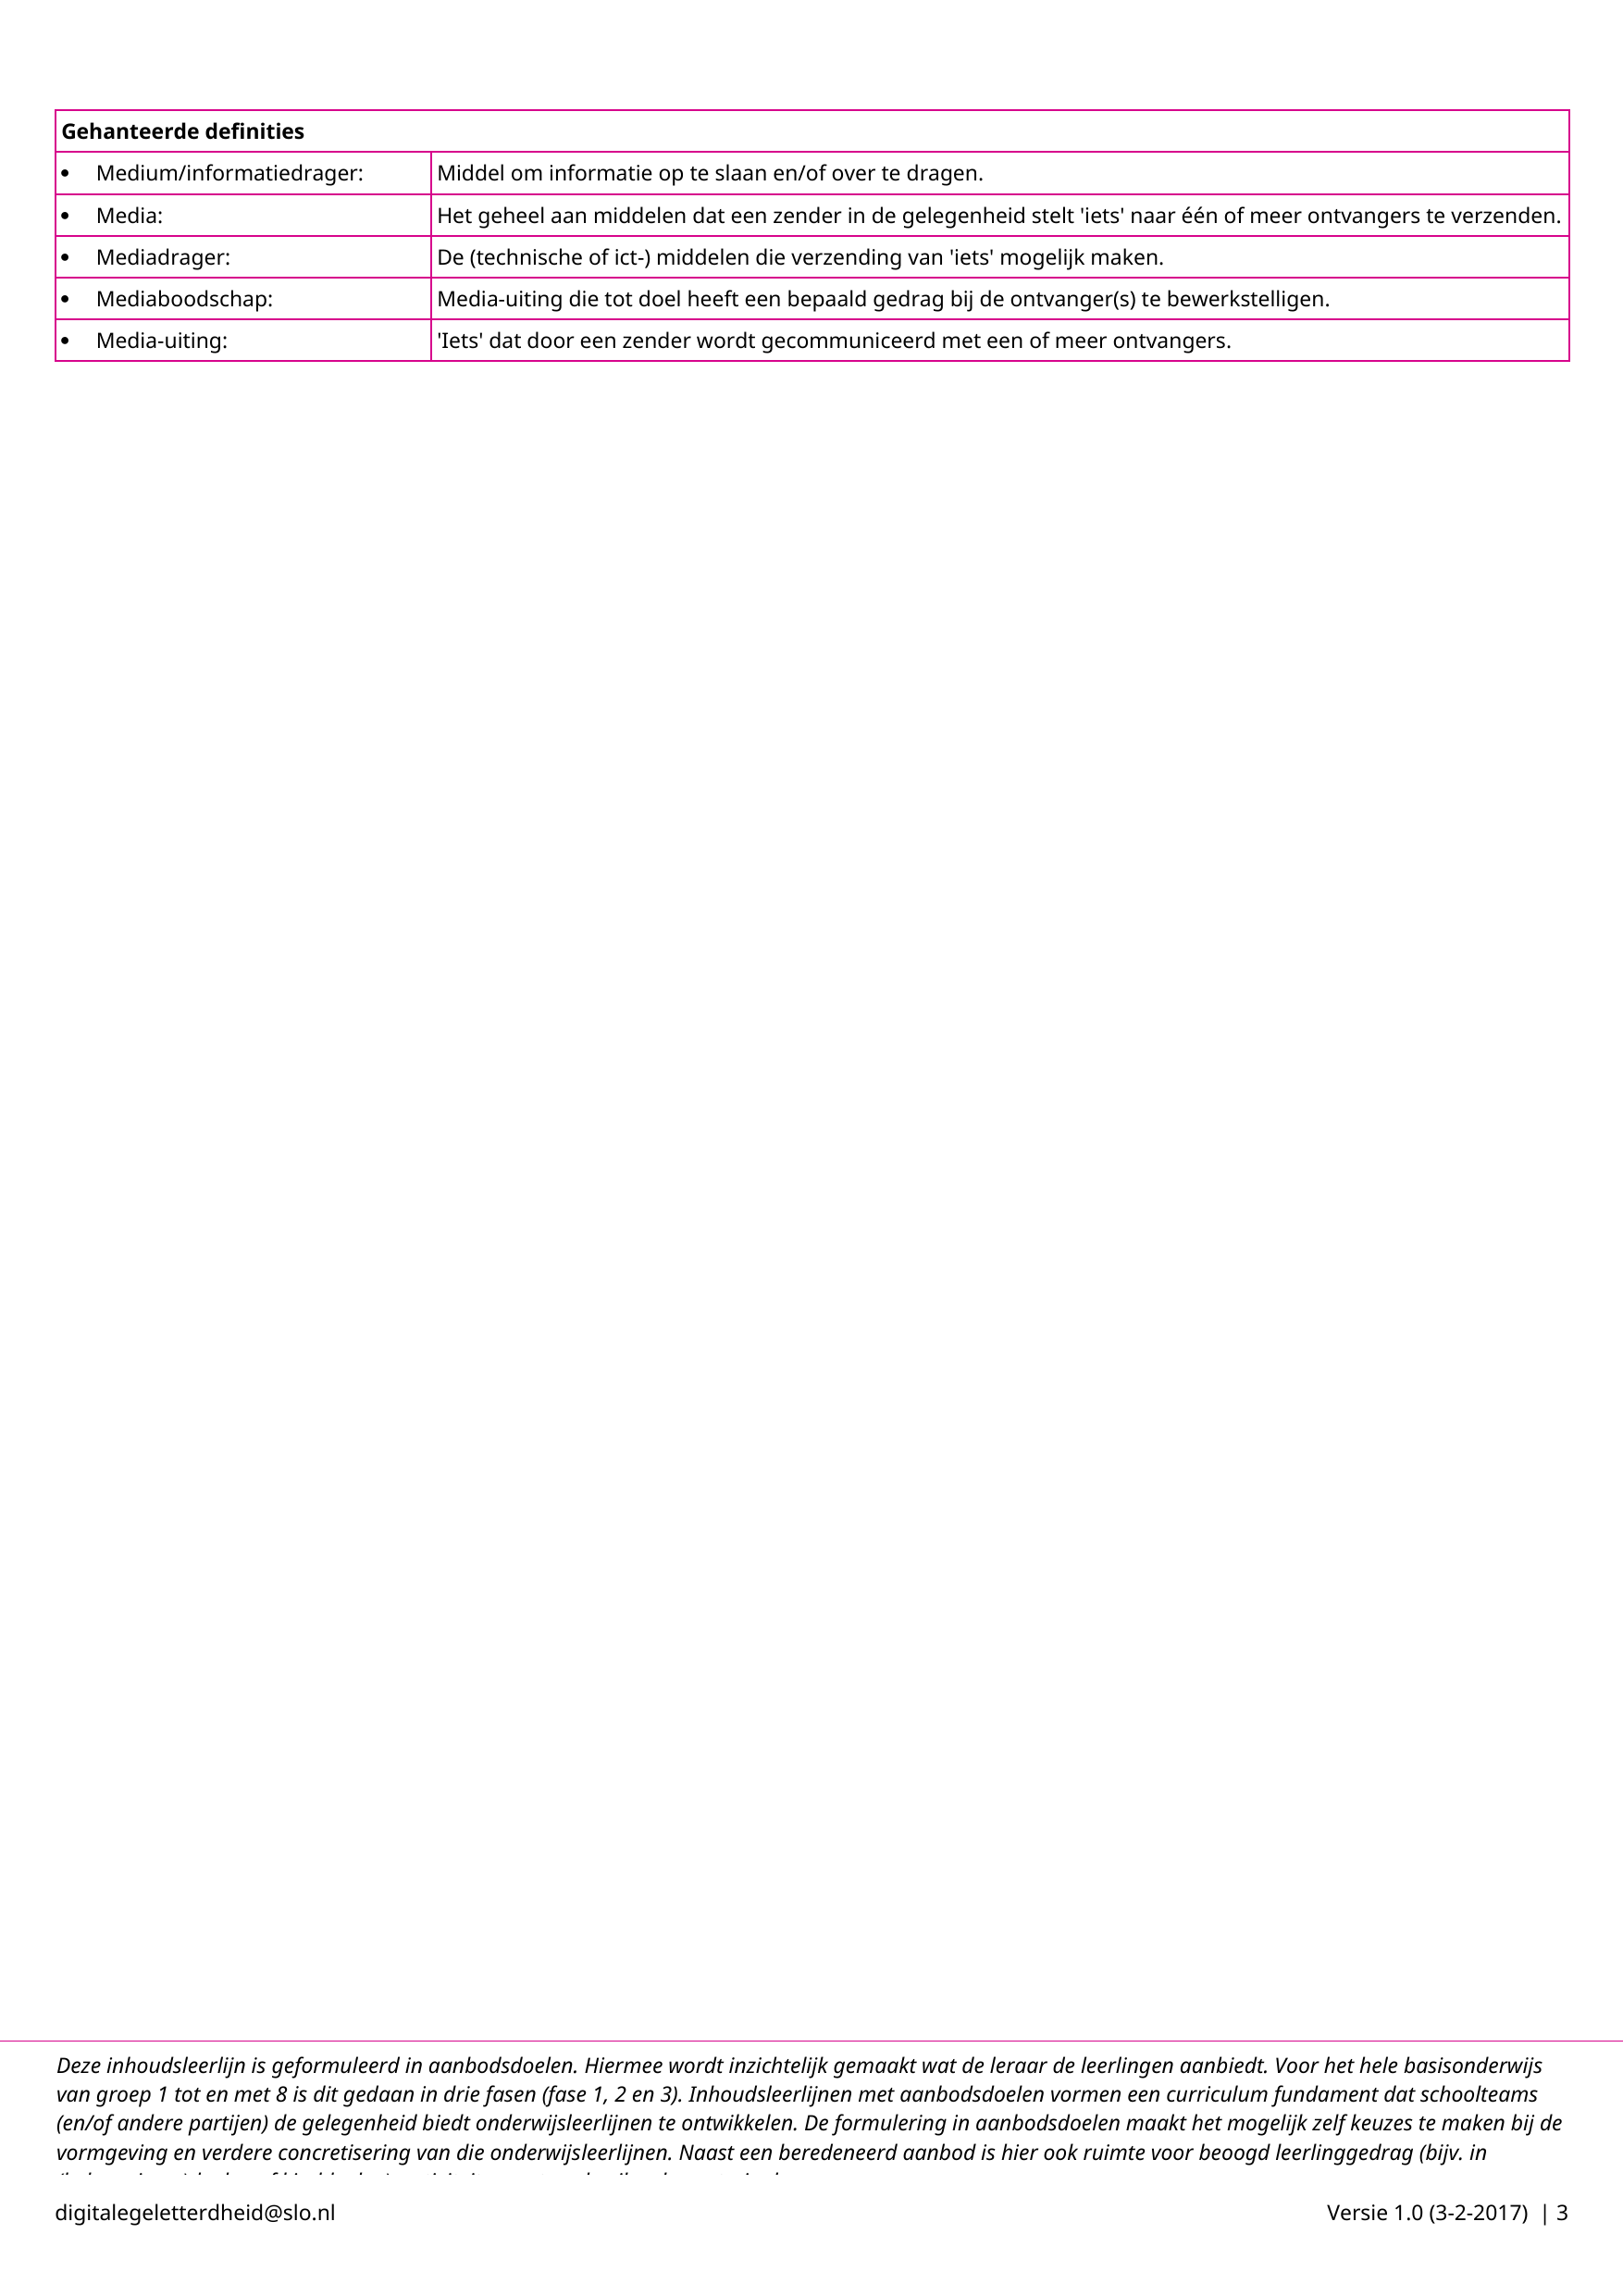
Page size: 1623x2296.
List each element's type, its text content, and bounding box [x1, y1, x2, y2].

table_cell Media-uiting: [56, 320, 430, 360]
table_cell Mediaboodschap: [56, 279, 430, 318]
table_cell De (technische of ict-) middelen die verzending van 'iets' mogelijk maken. [432, 237, 1568, 277]
table_cell Media: [56, 195, 430, 235]
table_cell 'Iets' dat door een zender wordt gecommuniceerd met een of meer ontvangers. [432, 320, 1568, 360]
table_cell Mediadrager: [56, 237, 430, 277]
table_cell Media-uiting die tot doel heeft een bepaald gedrag bij de ontvanger(s) te bewerkstelligen. [432, 279, 1568, 318]
table_cell Het geheel aan middelen dat een zender in de gelegenheid stelt 'iets' naar één of meer ontvangers te verzenden. [432, 195, 1568, 235]
table_header Gehanteerde definities [56, 111, 1568, 151]
table_cell Medium/informatiedrager: [56, 153, 430, 192]
table_cell Middel om informatie op te slaan en/of over te dragen. [432, 153, 1568, 192]
